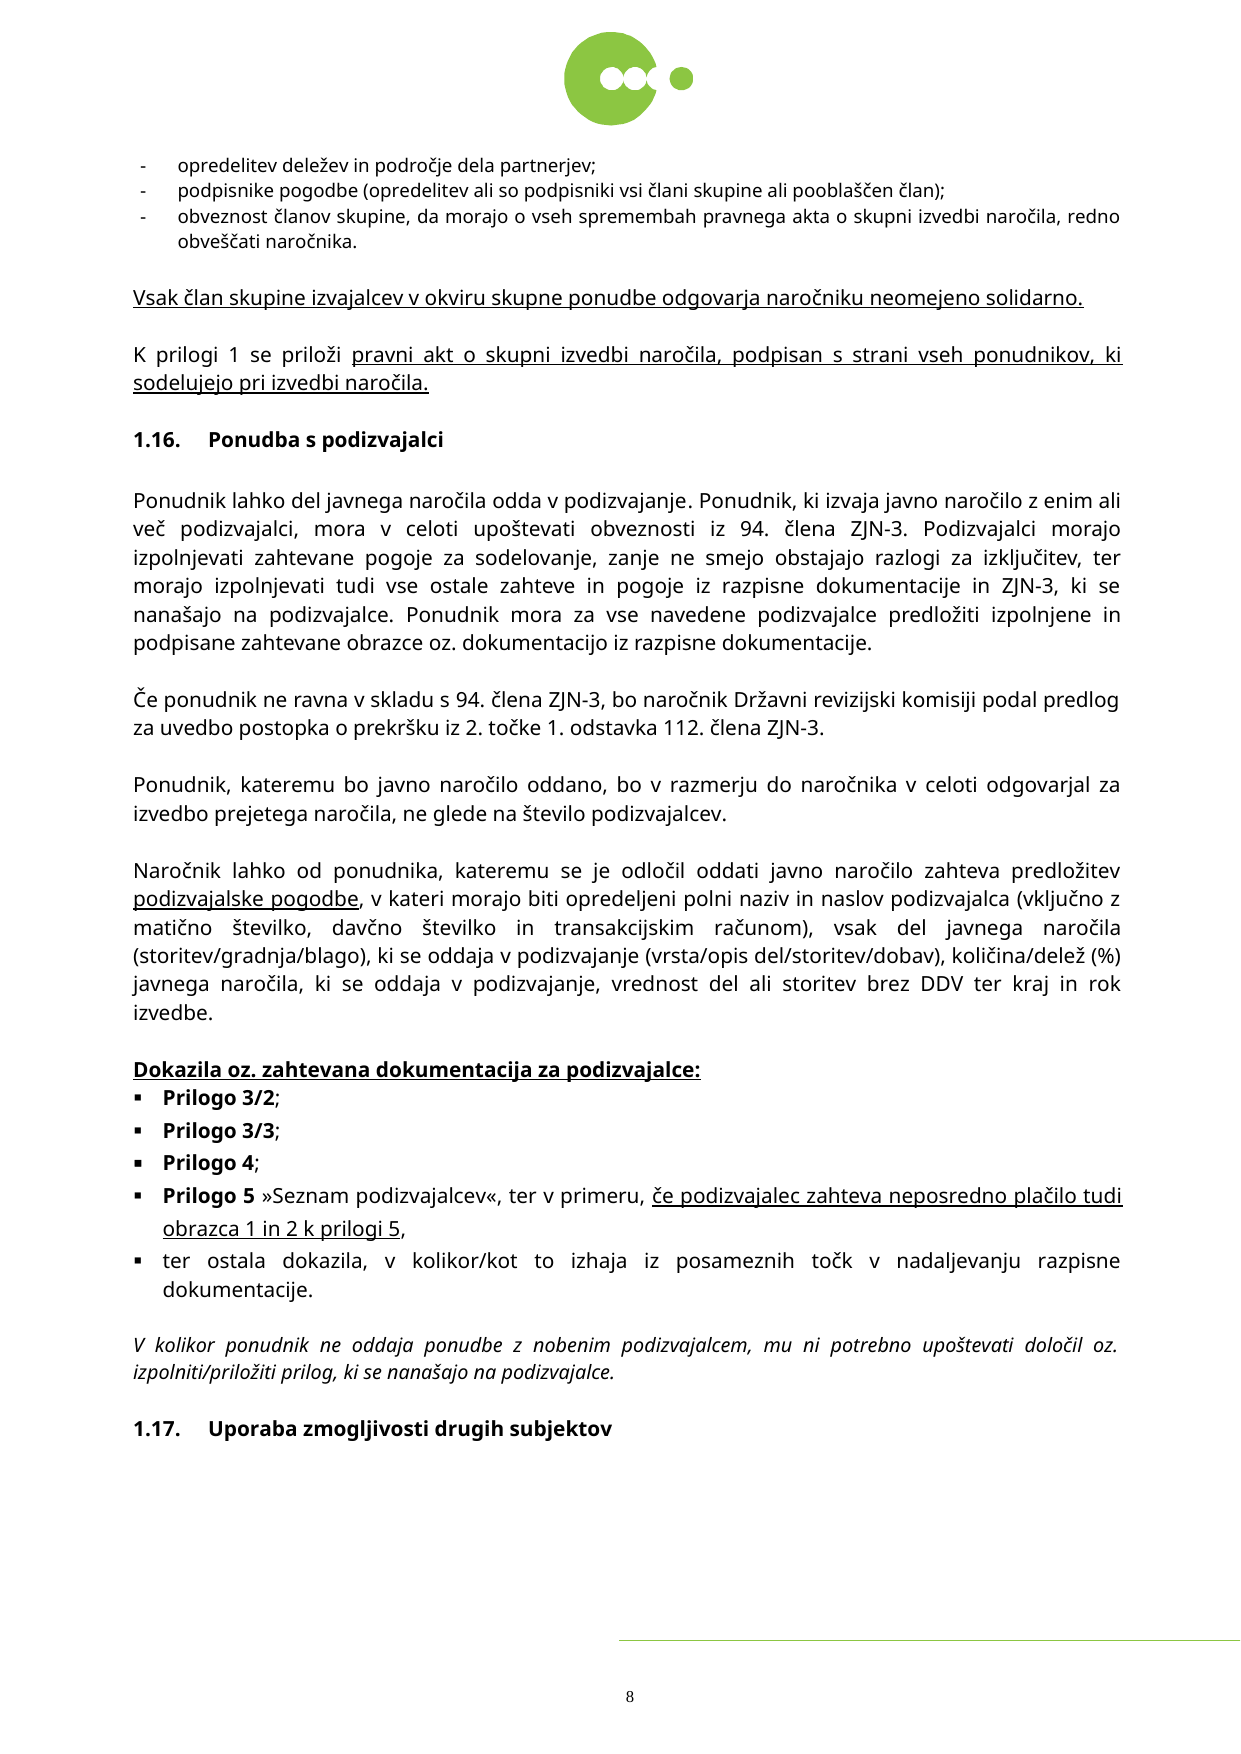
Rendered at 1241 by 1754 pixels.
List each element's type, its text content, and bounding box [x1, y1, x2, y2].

text Dokazila oz. zahtevana dokumentacija za podizvajalce: [133, 1055, 1122, 1083]
list podpisnike pogodbe (opredelitev ali so podpisniki vsi člani skupine ali pooblaščen član); [140, 178, 1122, 203]
text Ponudnik lahko del javnega naročila odda v podizvajanje. Ponudnik, ki izvaja javno naročilo z enim ali več podizvajalci, mora v celoti upoštevati obveznosti iz 94. člena ZJN-3. Podizvajalci morajo izpolnjevati zahtevane pogoje za sodelovanje, zanje ne smejo obstajajo razlogi za izključitev, ter morajo izpolnjevati tudi vse ostale zahteve in pogoje iz razpisne dokumentacije in ZJN-3, ki se nanašajo na podizvajalce. Ponudnik mora za vse navedene podizvajalce predložiti izpolnjene in podpisane zahtevane obrazce oz. dokumentacijo iz razpisne dokumentacije. [133, 486, 1122, 657]
text Naročnik lahko od ponudnika, kateremu se je odločil oddati javno naročilo zahteva predložitev podizvajalske pogodbe, v kateri morajo biti opredeljeni polni naziv in naslov podizvajalca (vključno z matično številko, davčno številko in transakcijskim računom), vsak del javnega naročila (storitev/gradnja/blago), ki se oddaja v podizvajanje (vrsta/opis del/storitev/dobav), količina/delež (%) javnega naročila, ki se oddaja v podizvajanje, vrednost del ali storitev brez DDV ter kraj in rok izvedbe. [133, 856, 1122, 1026]
list ter ostala dokazila, v kolikor/kot to izhaja iz posameznih točk v nadaljevanju razpisne dokumentacije. [133, 1246, 1122, 1303]
text K prilogi 1 se priloži pravni akt o skupni izvedbi naročila, podpisan s strani vseh ponudnikov, ki sodelujejo pri izvedbi naročila. [133, 340, 1122, 397]
list Prilogo 3/3; [133, 1116, 1122, 1144]
list Prilogo 3/2; [133, 1083, 1122, 1112]
list obveznost članov skupine, da morajo o vseh spremembah pravnega akta o skupni izvedbi naročila, redno obveščati naročnika. [140, 203, 1122, 254]
text Ponudnik, kateremu bo javno naročilo oddano, bo v razmerju do naročnika v celoti odgovarjal za izvedbo prejetega naročila, ne glede na število podizvajalcev. [133, 770, 1122, 827]
text V kolikor ponudnik ne oddaja ponudbe z nobenim podizvajalcem, mu ni potrebno upoštevati določil oz. izpolniti/priložiti prilog, ki se nanašajo na podizvajalce. [133, 1332, 1122, 1386]
text Vsak član skupine izvajalcev v okviru skupne ponudbe odgovarja naročniku neomejeno solidarno. [133, 283, 1122, 311]
list opredelitev deležev in področje dela partnerjev; [140, 152, 1122, 178]
list Uporaba zmogljivosti drugih subjektov [133, 1414, 1122, 1442]
list Ponudba s podizvajalci [133, 425, 1122, 453]
list Če ponudnik ne ravna v skladu s 94. člena ZJN-3, bo naročnik Državni revizijski komisiji podal predlog za uvedbo postopka o prekršku iz 2. točke 1. odstavka 112. člena ZJN-3. [133, 685, 1122, 742]
list Prilogo 4; [133, 1148, 1122, 1177]
list Prilogo 5 »Seznam podizvajalcev«, ter v primeru, če podizvajalec zahteva neposredno plačilo tudi obrazca 1 in 2 k prilogi 5, [133, 1181, 1122, 1242]
